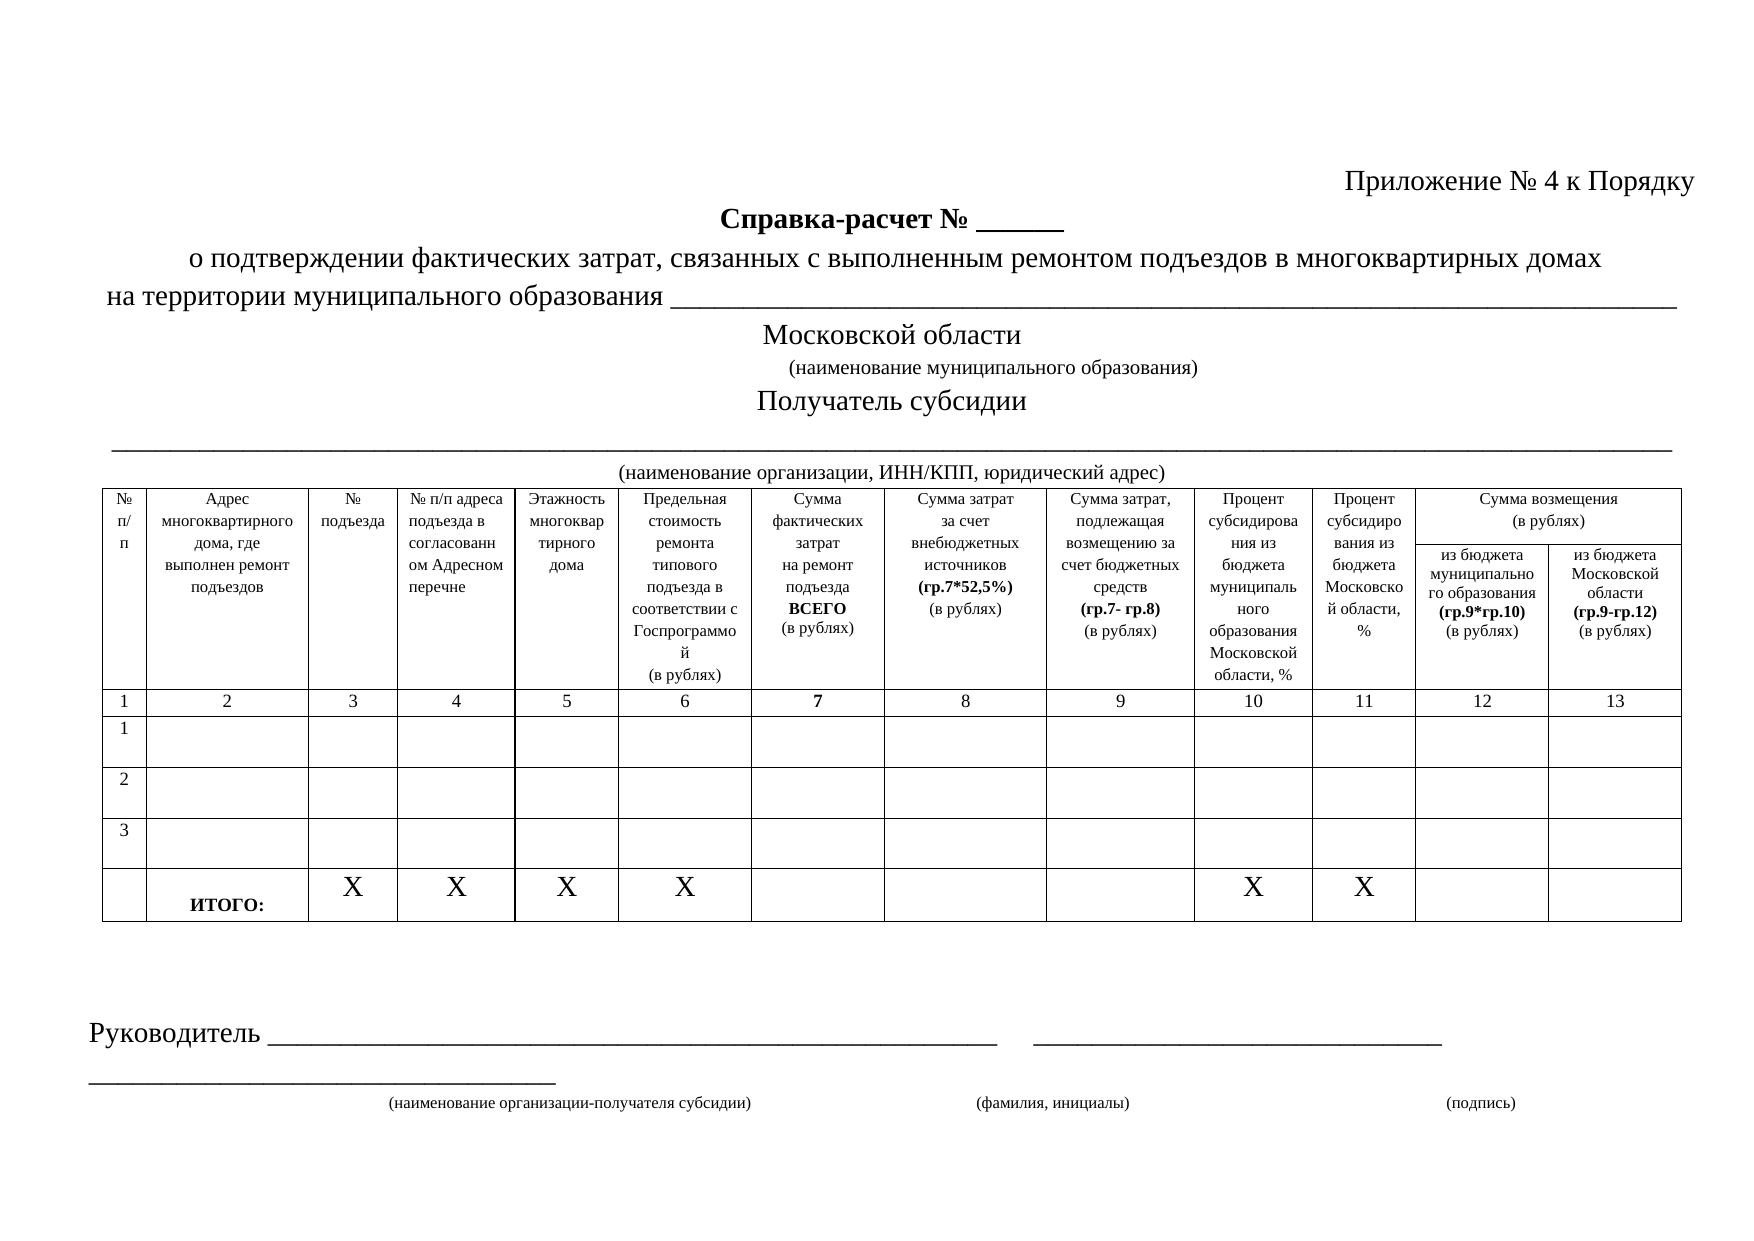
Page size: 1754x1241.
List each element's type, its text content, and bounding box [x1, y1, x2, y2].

table_cell [309, 819, 397, 868]
table_cell [309, 768, 397, 817]
table_cell [619, 768, 751, 817]
table_cell 10 [1195, 690, 1312, 716]
table_cell [147, 819, 308, 868]
table_cell [1416, 869, 1548, 921]
table_cell [1416, 768, 1548, 817]
table_cell [398, 768, 514, 817]
table_cell [103, 869, 146, 921]
table_cell 8 [885, 690, 1046, 716]
table_cell [1549, 819, 1681, 868]
table_cell 3 [309, 690, 397, 716]
table_cell [516, 768, 618, 817]
table_cell [885, 869, 1046, 921]
table_header Этажность многоквартирного дома [516, 489, 618, 689]
table_cell [147, 717, 308, 767]
table_cell 9 [1047, 690, 1194, 716]
table_cell 12 [1416, 690, 1548, 716]
text о подтверждении фактических затрат, связанных с выполненным ремонтом подъездов в многоквартирных домах [89, 240, 1695, 273]
table_cell ИТОГО: [147, 869, 308, 921]
table_cell [1549, 717, 1681, 767]
table_cell [1047, 717, 1194, 767]
text (наименование муниципального образования) [89, 355, 1695, 379]
table_cell Х [1313, 869, 1415, 921]
table_cell [1047, 768, 1194, 817]
table_cell 1 [103, 690, 146, 716]
table_cell [309, 717, 397, 767]
table_cell [885, 717, 1046, 767]
table_cell [1047, 819, 1194, 868]
table_cell [1047, 869, 1194, 921]
table_cell [885, 819, 1046, 868]
table_header Предельная стоимость ремонта типового подъезда в соответствии с Госпрограммой (в рублях) [619, 489, 751, 689]
table_cell Х [398, 869, 514, 921]
table_cell 4 [398, 690, 514, 716]
table_header Процент субсидирования из бюджета муниципального образования Московской области, % [1195, 489, 1312, 689]
table_cell [752, 717, 884, 767]
table_cell [1416, 819, 1548, 868]
table_header № подъезда [309, 489, 397, 689]
table_cell [398, 819, 514, 868]
table_cell из бюджета Московской области (гр.9-гр.12) (в рублях) [1549, 545, 1681, 689]
table_cell [752, 819, 884, 868]
text Справка-расчет № ______ [89, 201, 1695, 235]
text (наименование организации-получателя субсидии) (фамилия, инициалы) (подпись) [89, 1092, 1695, 1112]
table_header Сумма возмещения (в рублях) [1416, 489, 1681, 543]
table_cell Х [619, 869, 751, 921]
table_cell [1549, 869, 1681, 921]
table_cell [147, 768, 308, 817]
table_cell [885, 768, 1046, 817]
table_header Адрес многоквартирного дома, где выполнен ремонт подъездов [147, 489, 308, 689]
table_cell Х [1195, 869, 1312, 921]
table_cell 2 [103, 768, 146, 817]
text (наименование организации, ИНН/КПП, юридический адрес) [89, 460, 1695, 484]
table_cell [1195, 819, 1312, 868]
table_cell [1313, 717, 1415, 767]
table_header № п/п адреса подъезда в согласованном Адресном перечне [398, 489, 514, 689]
text Получатель субсидии ___________________________________________________________________________________________________________ [89, 383, 1695, 455]
table_cell [619, 717, 751, 767]
table_cell 11 [1313, 690, 1415, 716]
table_cell 3 [103, 819, 146, 868]
table_cell [752, 869, 884, 921]
table_cell 2 [147, 690, 308, 716]
table_cell 6 [619, 690, 751, 716]
table_cell 7 [752, 690, 884, 716]
table_cell [1313, 768, 1415, 817]
table_cell Х [309, 869, 397, 921]
table_cell 13 [1549, 690, 1681, 716]
table_header Сумма затрат за счет внебюджетных источников (гр.7*52,5%) (в рублях) [885, 489, 1046, 689]
table_cell [398, 717, 514, 767]
text на территории муниципального образования _____________________________________________________________________ Московской области [89, 278, 1695, 350]
table_cell из бюджета муниципального образования (гр.9*гр.10) (в рублях) [1416, 545, 1548, 689]
table_cell [619, 819, 751, 868]
table_header Сумма фактических затрат на ремонт подъезда ВСЕГО (в рублях) [752, 489, 884, 689]
table_cell [1549, 768, 1681, 817]
table_cell [1416, 717, 1548, 767]
table_cell Х [516, 869, 618, 921]
table_cell [516, 819, 618, 868]
table_header Процент субсидирования из бюджета Московской области, % [1313, 489, 1415, 689]
table_cell 5 [516, 690, 618, 716]
text Руководитель __________________________________________________ ____________________________ ________________________________ [89, 1015, 1695, 1087]
table_header Сумма затрат, подлежащая возмещению за счет бюджетных средств (гр.7- гр.8) (в рублях) [1047, 489, 1194, 689]
table_cell [1195, 768, 1312, 817]
table_cell [1195, 717, 1312, 767]
table_cell 1 [103, 717, 146, 767]
table_cell [516, 717, 618, 767]
text Приложение № 4 к Порядку [89, 163, 1695, 196]
table_header № п/п [103, 489, 146, 689]
table_cell [1313, 819, 1415, 868]
table_cell [752, 768, 884, 817]
